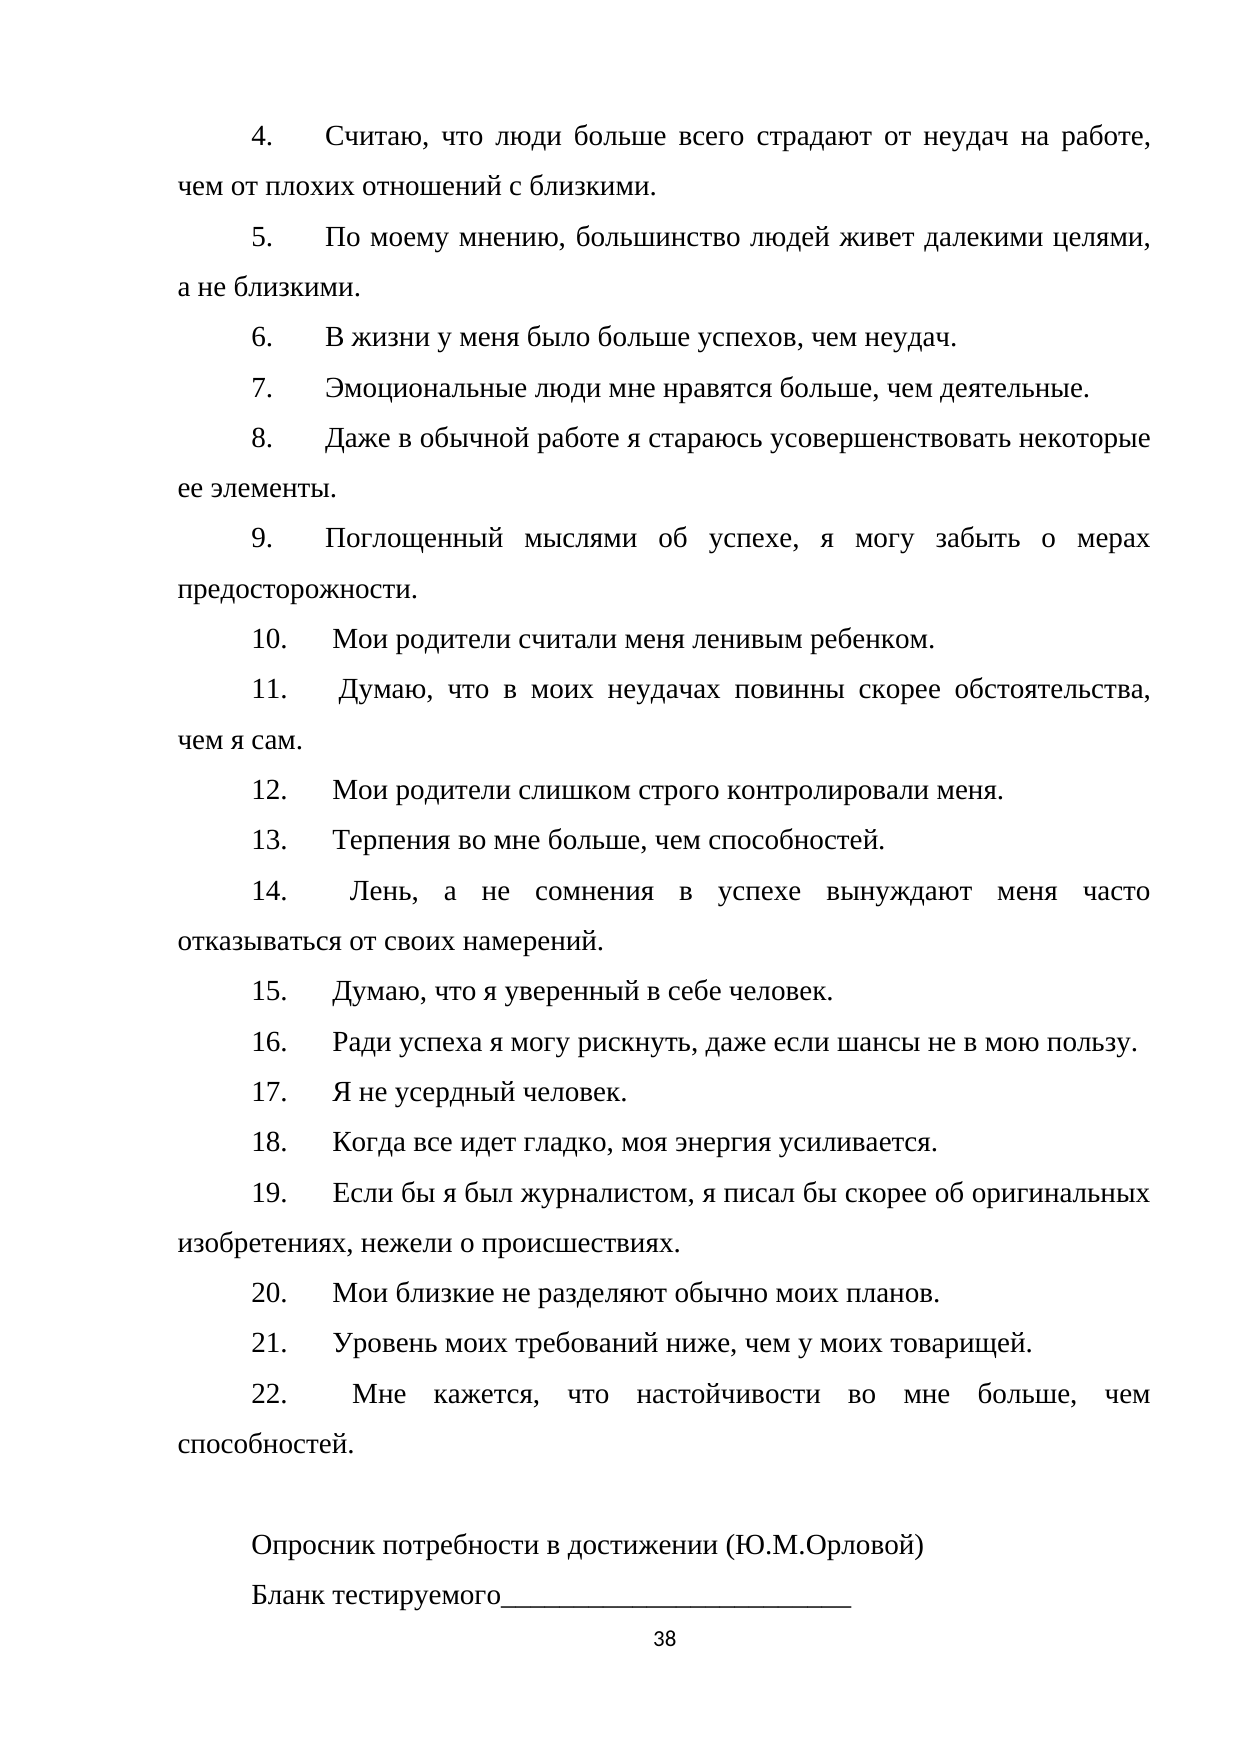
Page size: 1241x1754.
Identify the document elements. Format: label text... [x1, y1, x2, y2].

list Ради успеха я могу рискнуть, даже если шансы не в мою пользу. [177, 1024, 1152, 1057]
list Мои родители слишком строго контролировали меня. [177, 772, 1152, 806]
list Поглощенный мыслями об успехе, я могу забыть о мерах предосторожности. [177, 521, 1152, 604]
list Мне кажется, что настойчивости во мне больше, чем способностей. [177, 1376, 1152, 1460]
list Думаю, что в моих неудачах повинны скорее обстоятельства, чем я сам. [177, 672, 1152, 755]
list Считаю, что люди больше всего страдают от неудач на работе, чем от плохих отношений с близкими. [177, 118, 1152, 202]
list Если бы я был журналистом, я писал бы скорее об оригинальных изобретениях, нежели о происшествиях. [177, 1175, 1152, 1258]
list Лень, а не сомнения в успехе вынуждают меня часто отказываться от своих намерений. [177, 873, 1152, 957]
list Мои родители считали меня ленивым ребенком. [177, 621, 1152, 655]
list В жизни у меня было больше успехов, чем неудач. [177, 319, 1152, 353]
list Терпения во мне больше, чем способностей. [177, 822, 1152, 856]
list По моему мнению, большинство людей живет далекими целями, а не близкими. [177, 219, 1152, 303]
text Бланк тестируемого________________________ [177, 1577, 1152, 1611]
list Эмоциональные люди мне нравятся больше, чем деятельные. [177, 370, 1152, 403]
list Я не усердный человек. [177, 1074, 1152, 1108]
list Уровень моих требований ниже, чем у моих товарищей. [177, 1326, 1152, 1359]
text Опросник потребности в достижении (Ю.М.Орловой) [177, 1527, 1152, 1560]
list Даже в обычной работе я стараюсь усовершенствовать некоторые ее элементы. [177, 420, 1152, 504]
list Когда все идет гладко, моя энергия усиливается. [177, 1124, 1152, 1158]
list Мои близкие не разделяют обычно моих планов. [177, 1275, 1152, 1309]
list Думаю, что я уверенный в себе человек. [177, 973, 1152, 1007]
